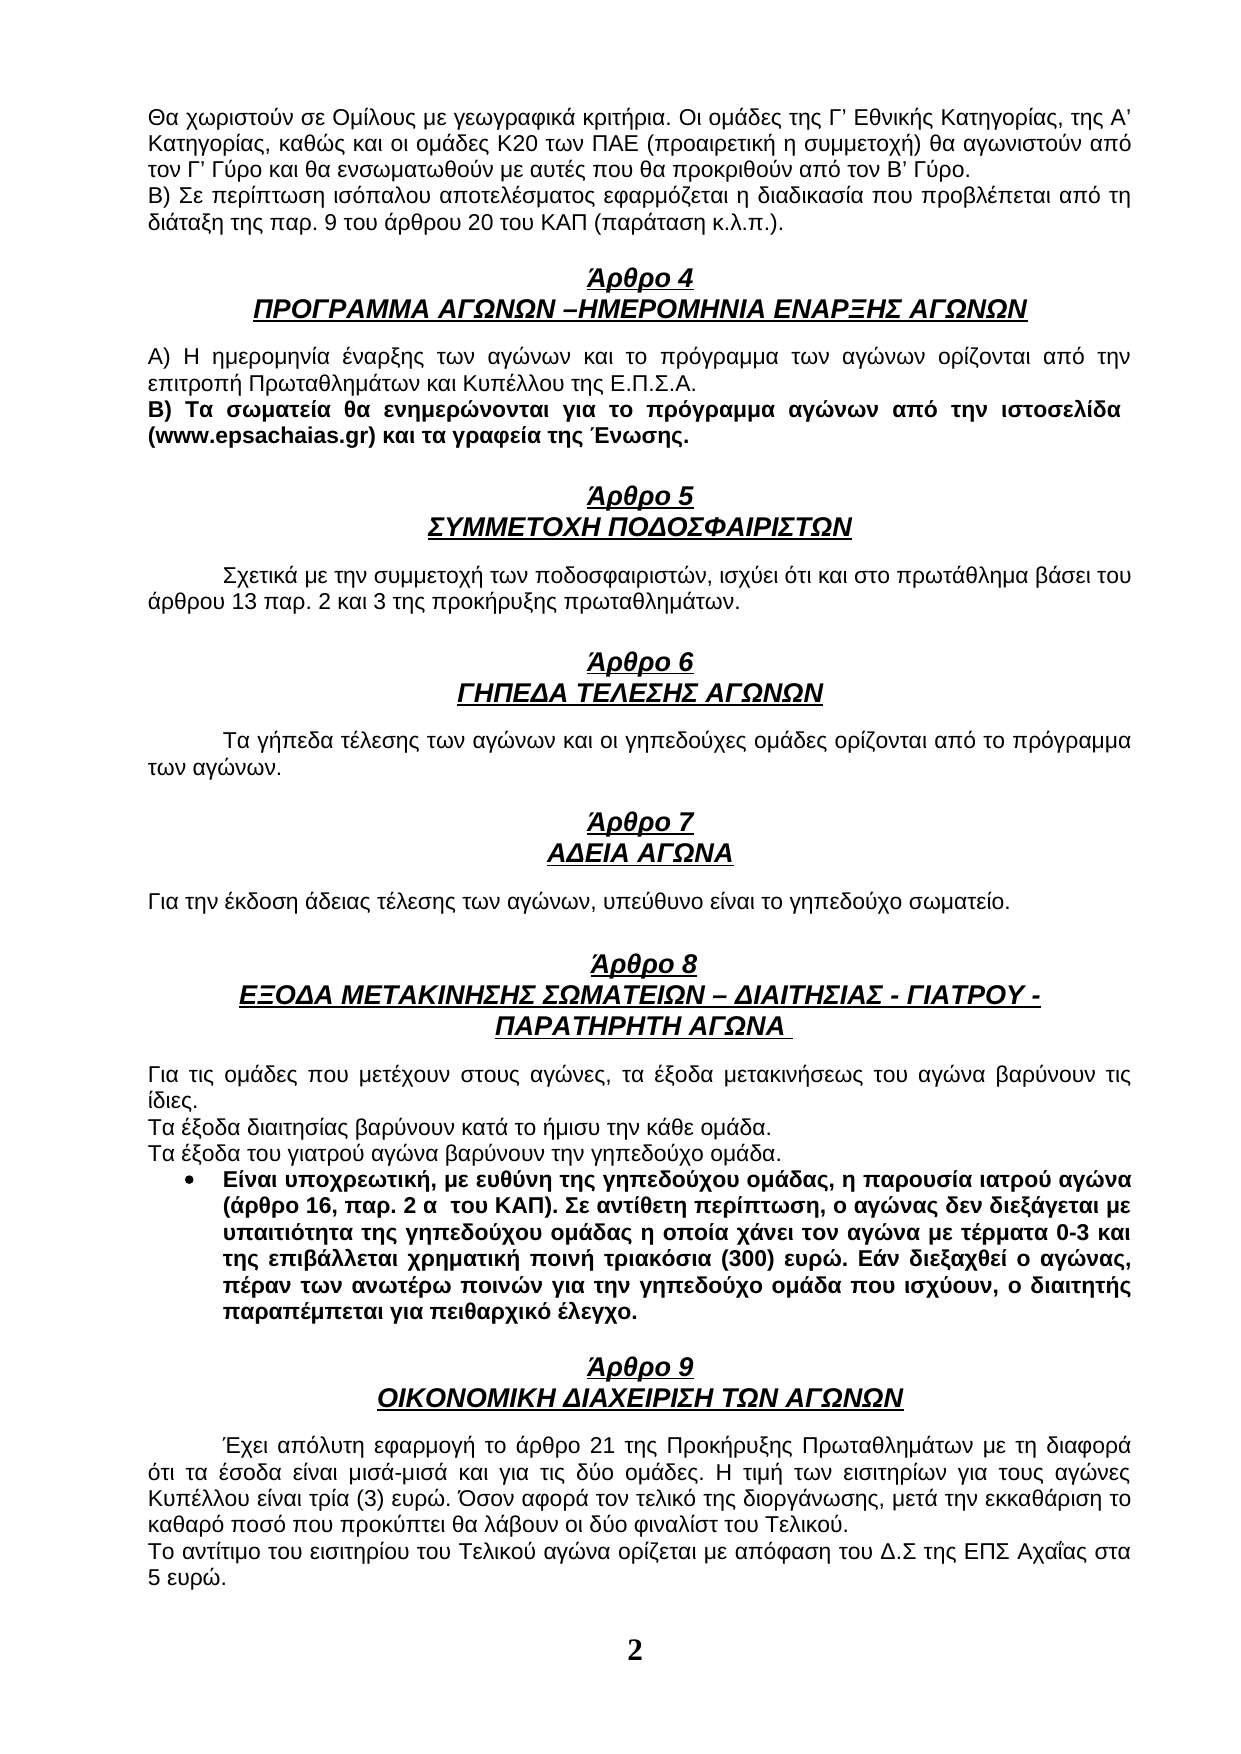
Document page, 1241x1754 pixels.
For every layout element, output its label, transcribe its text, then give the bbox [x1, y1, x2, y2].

text Σχετικά με την συμμετοχή των ποδοσφαιριστών, ισχύει ότι και στο πρωτάθλημα βάσει του άρθρου 13 παρ. 2 και 3 της προκήρυξης πρωταθλημάτων. [148, 562, 1132, 614]
text ΠΡΟΓΡΑΜΜΑ ΑΓΩΝΩΝ –ΗΜΕΡΟΜΗΝΙΑ ΕΝΑΡΞΗΣ ΑΓΩΝΩΝ [148, 293, 1132, 324]
text Α) Η ημερομηνία έναρξης των αγώνων και το πρόγραμμα των αγώνων ορίζονται από την επιτροπή Πρωταθλημάτων και Κυπέλλου της Ε.Π.Σ.Α. [148, 343, 1132, 396]
text ΟΙΚΟΝΟΜΙΚΗ ΔΙΑΧΕΙΡΙΣΗ ΤΩΝ ΑΓΩΝΩΝ [148, 1382, 1132, 1413]
text Β) Τα σωματεία θα ενημερώνονται για το πρόγραμμα αγώνων από την ιστοσελίδα (www.epsachaias.gr) και τα γραφεία της Ένωσης. [148, 396, 1122, 449]
text Άρθρο 5 [148, 480, 1132, 511]
list Είναι υποχρεωτική, με ευθύνη της γηπεδούχου ομάδας, η παρουσία ιατρού αγώνα (άρθρο 16, παρ. 2 α του ΚΑΠ). Σε αντίθετη περίπτωση, ο αγώνας δεν διεξάγεται με υπαιτιότητα της γηπεδούχου ομάδας η οποία χάνει τον αγώνα με τέρματα 0-3 και της επιβάλλεται χρηματική ποινή τριακόσια (300) ευρώ. Εάν διεξαχθεί ο αγώνας, πέραν των ανωτέρω ποινών για την γηπεδούχο ομάδα που ισχύουν, ο διαιτητής παραπέμπεται για πειθαρχικό έλεγχο. [185, 1166, 1132, 1324]
text ΑΔΕΙΑ ΑΓΩΝΑ [148, 837, 1132, 869]
text Άρθρο 7 [148, 806, 1132, 837]
text Για τις ομάδες που μετέχουν στους αγώνες, τα έξοδα μετακινήσεως του αγώνα βαρύνουν τις ίδιες. [148, 1061, 1132, 1113]
text Έχει απόλυτη εφαρμογή το άρθρο 21 της Προκήρυξης Πρωταθλημάτων με τη διαφορά ότι τα έσοδα είναι μισά-μισά και για τις δύο ομάδες. Η τιμή των εισιτηρίων για τους αγώνες Κυπέλλου είναι τρία (3) ευρώ. Όσον αφορά τον τελικό της διοργάνωσης, μετά την εκκαθάριση το καθαρό ποσό που προκύπτει θα λάβουν οι δύο φιναλίστ του Τελικού. [148, 1432, 1132, 1538]
text Το αντίτιμο του εισιτηρίου του Τελικού αγώνα ορίζεται με απόφαση του Δ.Σ της ΕΠΣ Αχαΐας στα 5 ευρώ. [148, 1538, 1132, 1590]
text Β) Σε περίπτωση ισόπαλου αποτελέσματος εφαρμόζεται η διαδικασία που προβλέπεται από τη διάταξη της παρ. 9 του άρθρου 20 του ΚΑΠ (παράταση κ.λ.π.). [148, 182, 1132, 235]
text Άρθρο 4 [148, 262, 1132, 293]
text Τα έξοδα του γιατρού αγώνα βαρύνουν την γηπεδούχο ομάδα. [148, 1140, 1132, 1166]
text Άρθρο 9 [148, 1351, 1132, 1382]
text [148, 103, 1132, 182]
text Για την έκδοση άδειας τέλεσης των αγώνων, υπεύθυνο είναι το γηπεδούχο σωματείο. [148, 888, 1122, 914]
text ΣΥΜΜΕΤΟΧΗ ΠΟΔΟΣΦΑΙΡΙΣΤΩΝ [148, 511, 1132, 542]
text Άρθρο 6 [148, 646, 1132, 677]
text ΕΞΟΔΑ ΜΕΤΑΚΙΝΗΣΗΣ ΣΩΜΑΤΕΙΩΝ – ΔΙΑΙΤΗΣΙΑΣ - ΓΙΑΤΡΟΥ - ΠΑΡΑΤΗΡΗΤΗ ΑΓΩΝΑ [148, 979, 1132, 1042]
text Τα έξοδα διαιτησίας βαρύνουν κατά το ήμισυ την κάθε ομάδα. [148, 1113, 1132, 1140]
text Άρθρο 8 [148, 948, 1132, 979]
text Τα γήπεδα τέλεσης των αγώνων και οι γηπεδούχες ομάδες ορίζονται από το πρόγραμμα των αγώνων. [148, 727, 1132, 780]
text ΓΗΠΕΔΑ ΤΕΛΕΣΗΣ ΑΓΩΝΩΝ [148, 677, 1132, 708]
